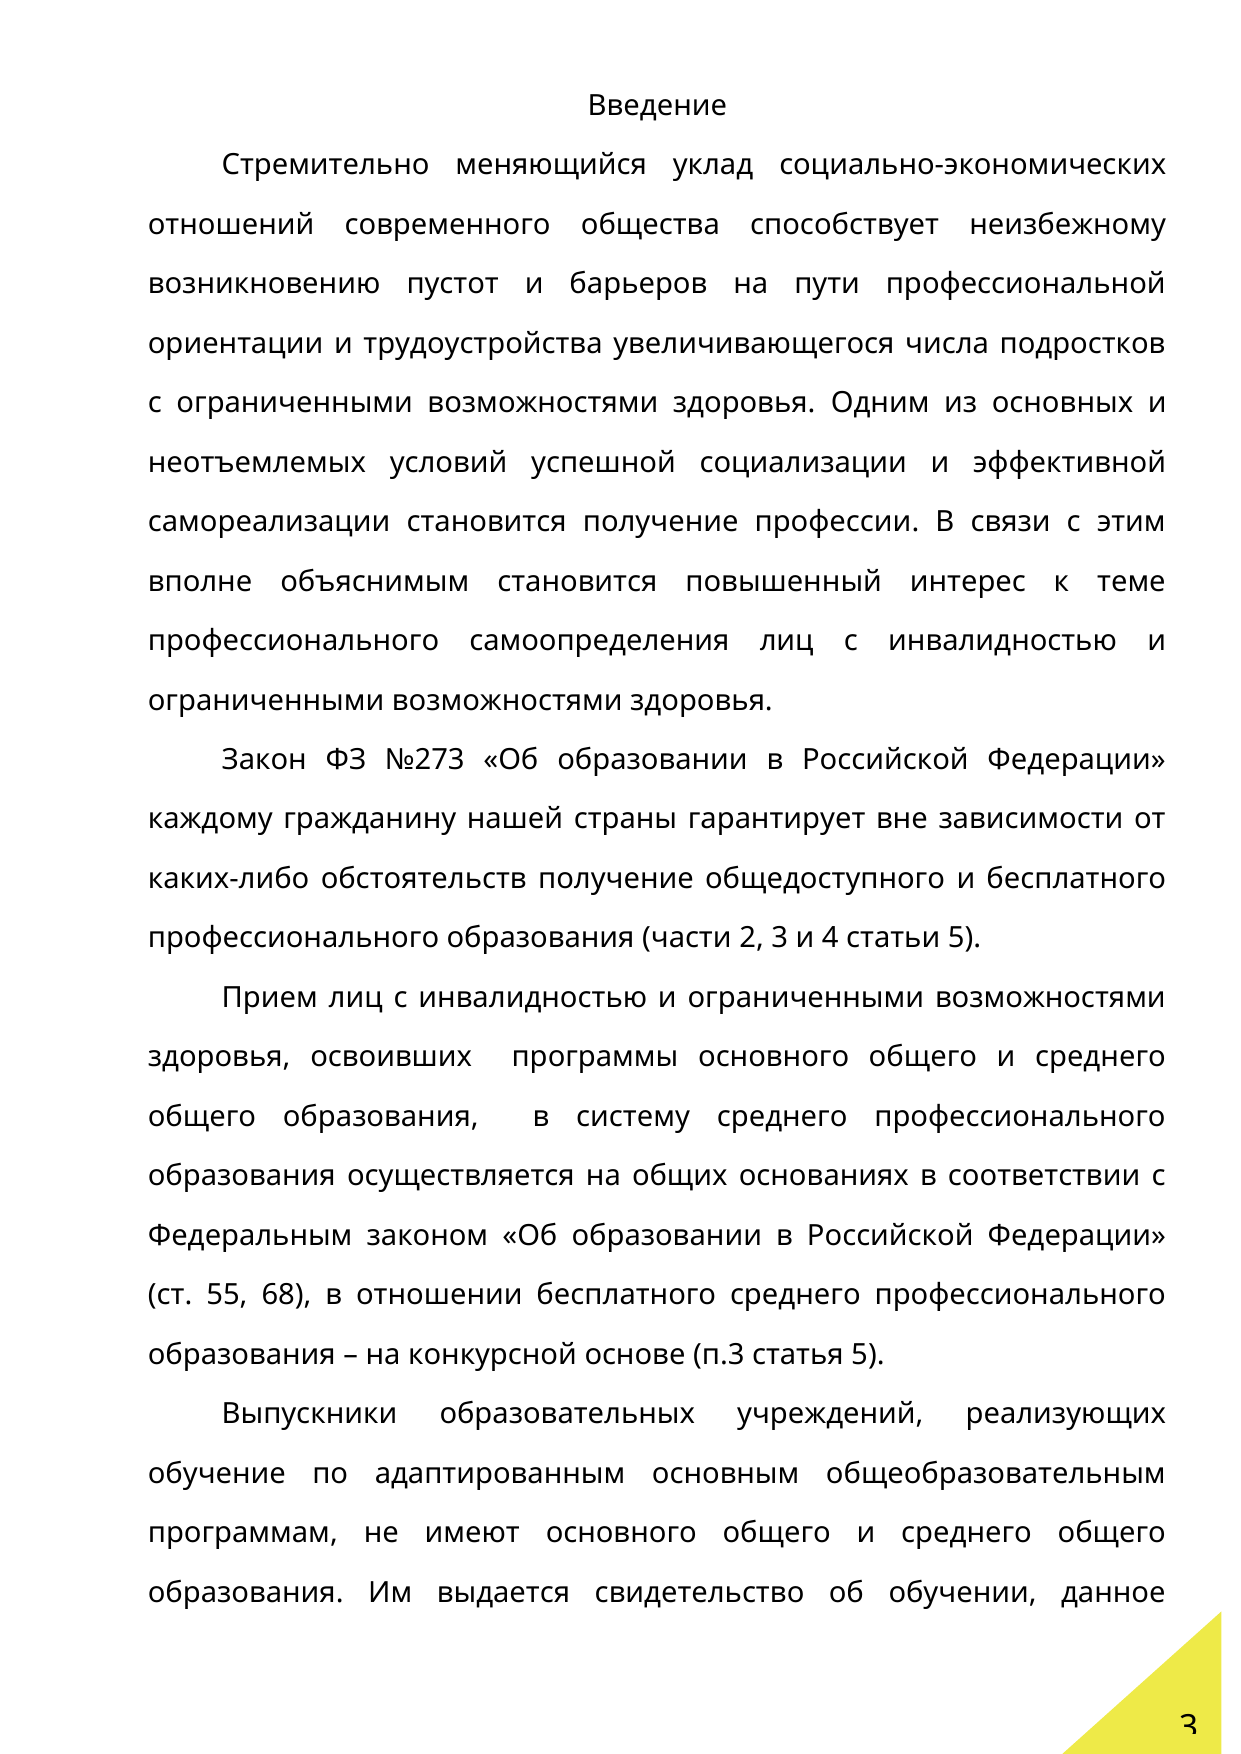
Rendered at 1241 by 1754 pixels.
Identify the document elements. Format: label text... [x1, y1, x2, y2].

text Закон ФЗ №273 «Об образовании в Российской Федерации» каждому гражданину нашей страны гарантирует вне зависимости от каких-либо обстоятельств получение общедоступного и бесплатного профессионального образования (части 2, 3 и 4 статьи 5). [148, 738, 1167, 956]
subtitle Введение [148, 84, 1167, 124]
text Стремительно меняющийся уклад социально-экономических отношений современного общества способствует неизбежному возникновению пустот и барьеров на пути профессиональной ориентации и трудоустройства увеличивающегося числа подростков с ограниченными возможностями здоровья. Одним из основных и неотъемлемых условий успешной социализации и эффективной самореализации становится получение профессии. В связи с этим вполне объяснимым становится повышенный интерес к теме профессионального самоопределения лиц с инвалидностью и ограниченными возможностями здоровья. [148, 143, 1167, 718]
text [148, 1393, 1167, 1611]
text Прием лиц с инвалидностью и ограниченными возможностями здоровья, освоивших программы основного общего и среднего общего образования, в систему среднего профессионального образования осуществляется на общих основаниях в соответствии с Федеральным законом «Об образовании в Российской Федерации» (ст. 55, 68), в отношении бесплатного среднего профессионального образования – на конкурсной основе (п.3 статья 5). [148, 976, 1167, 1373]
